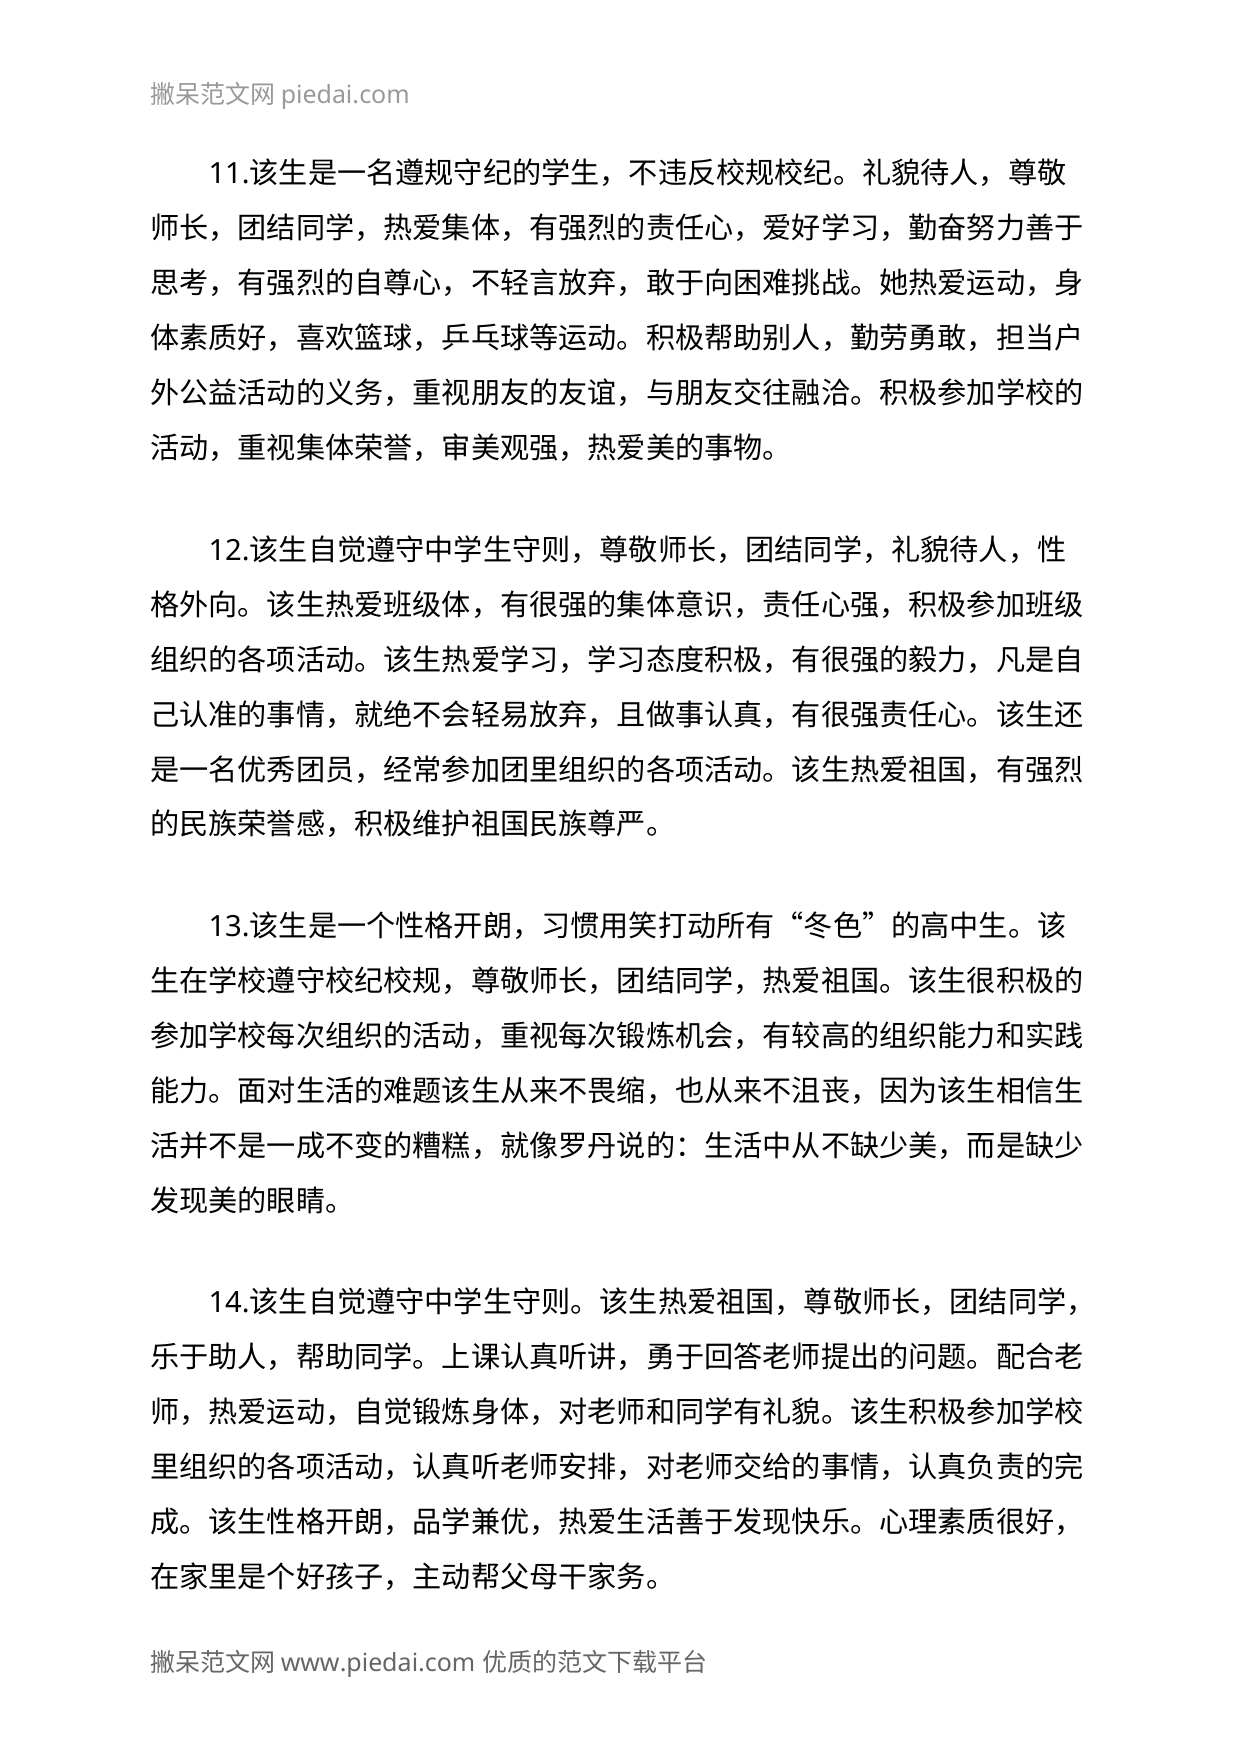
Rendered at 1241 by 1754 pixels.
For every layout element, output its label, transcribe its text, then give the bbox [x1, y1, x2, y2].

text 13.该生是一个性格开朗，习惯用笑打动所有“冬色”的高中生。该生在学校遵守校纪校规，尊敬师长，团结同学，热爱祖国。该生很积极的参加学校每次组织的活动，重视每次锻炼机会，有较高的组织能力和实践能力。面对生活的难题该生从来不畏缩，也从来不沮丧，因为该生相信生活并不是一成不变的糟糕，就像罗丹说的：生活中从不缺少美，而是缺少发现美的眼睛。 [150, 903, 1090, 1219]
text 12.该生自觉遵守中学生守则，尊敬师长，团结同学，礼貌待人，性格外向。该生热爱班级体，有很强的集体意识，责任心强，积极参加班级组织的各项活动。该生热爱学习，学习态度积极，有很强的毅力，凡是自己认准的事情，就绝不会轻易放弃，且做事认真，有很强责任心。该生还是一名优秀团员，经常参加团里组织的各项活动。该生热爱祖国，有强烈的民族荣誉感，积极维护祖国民族尊严。 [150, 526, 1090, 843]
text 14.该生自觉遵守中学生守则。该生热爱祖国，尊敬师长，团结同学，乐于助人，帮助同学。上课认真听讲，勇于回答老师提出的问题。配合老师，热爱运动，自觉锻炼身体，对老师和同学有礼貌。该生积极参加学校里组织的各项活动，认真听老师安排，对老师交给的事情，认真负责的完成。该生性格开朗，品学兼优，热爱生活善于发现快乐。心理素质很好，在家里是个好孩子，主动帮父母干家务。 [150, 1279, 1090, 1596]
text 11.该生是一名遵规守纪的学生，不违反校规校纪。礼貌待人，尊敬师长，团结同学，热爱集体，有强烈的责任心，爱好学习，勤奋努力善于思考，有强烈的自尊心，不轻言放弃，敢于向困难挑战。她热爱运动，身体素质好，喜欢篮球，乒乓球等运动。积极帮助别人，勤劳勇敢，担当户外公益活动的义务，重视朋友的友谊，与朋友交往融洽。积极参加学校的活动，重视集体荣誉，审美观强，热爱美的事物。 [150, 150, 1090, 467]
